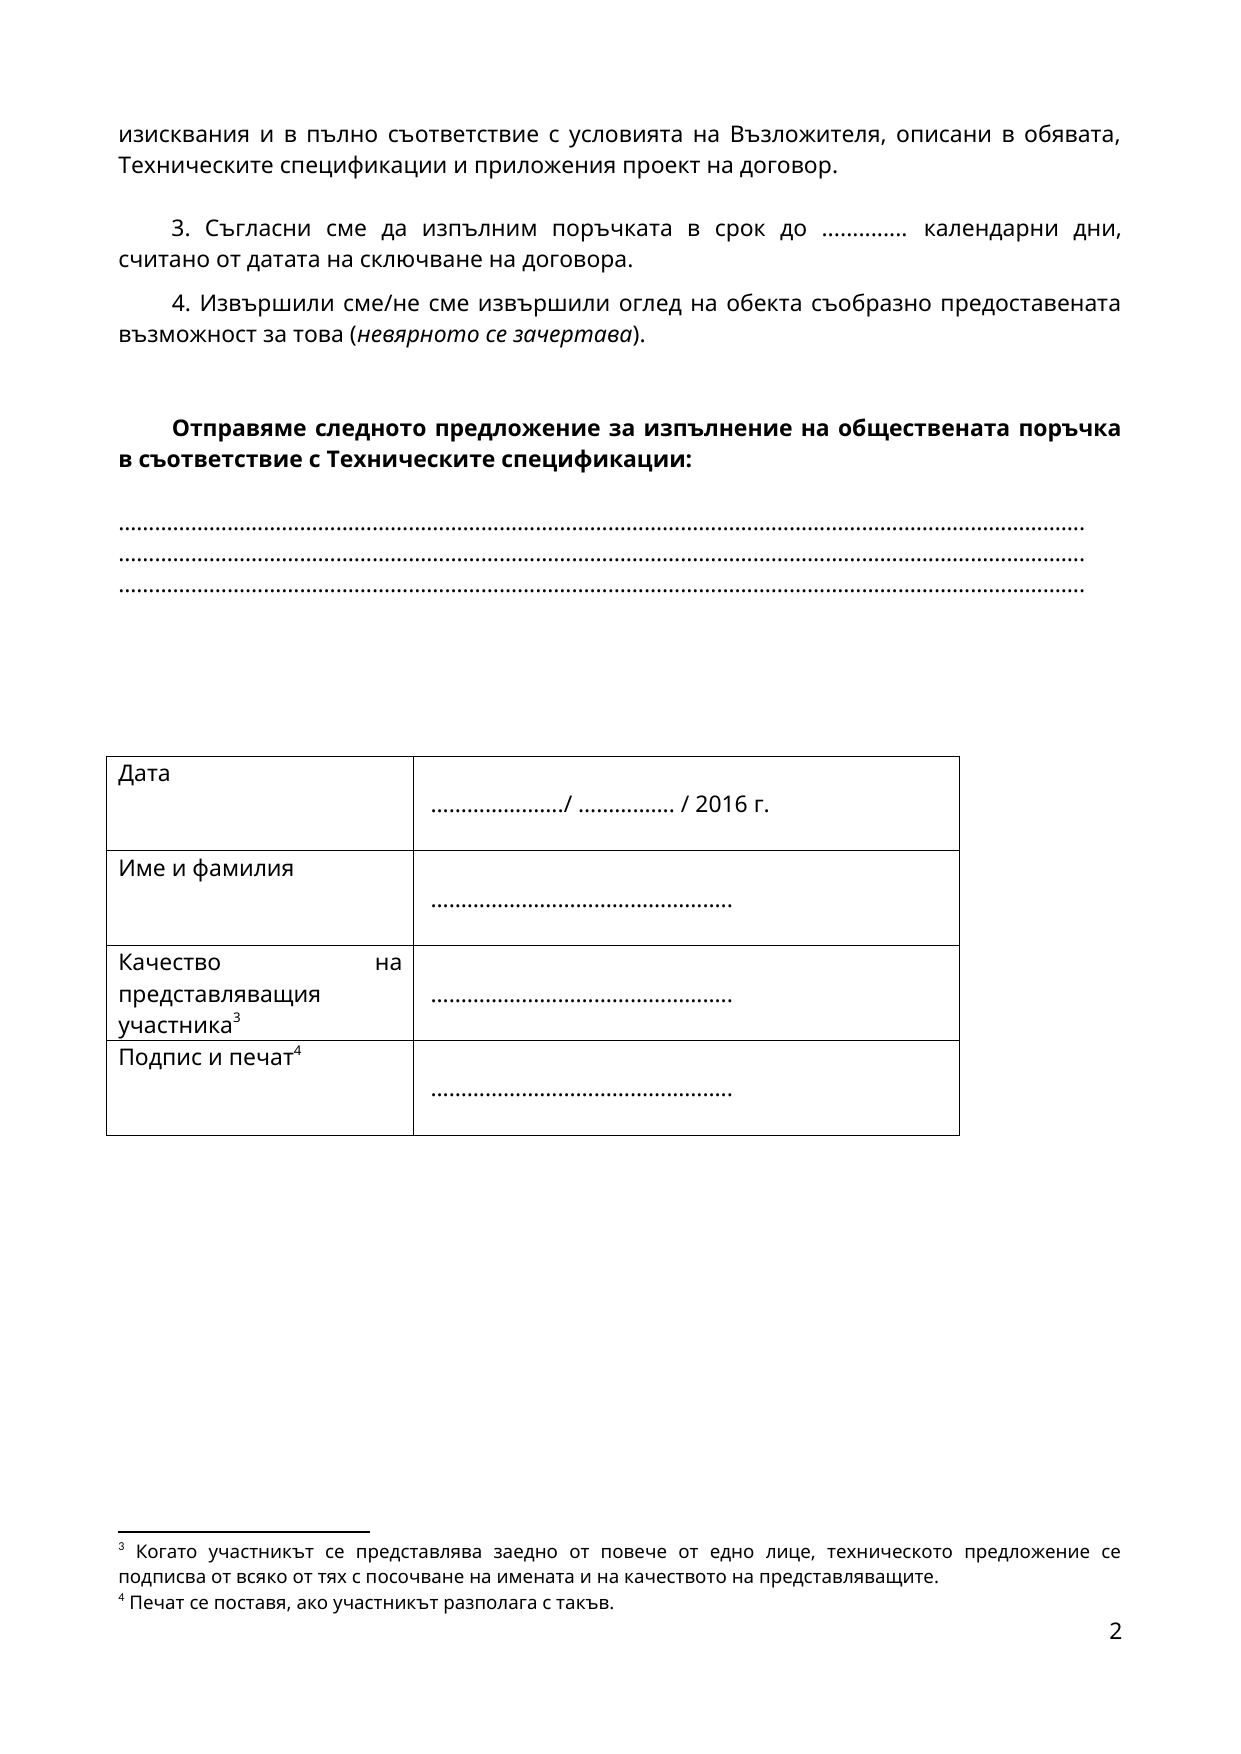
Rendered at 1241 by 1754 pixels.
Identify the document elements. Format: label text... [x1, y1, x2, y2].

text 4. Извършили сме/не сме извършили оглед на обекта съобразно предоставената възможност за това (невярното се зачертава). [118, 287, 1122, 349]
table_cell ………………………………………….. [414, 1041, 959, 1135]
table_cell Подпис и печат [107, 1041, 413, 1135]
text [118, 118, 1122, 181]
table_header …………………./ ……………. / 2016 г. [414, 757, 959, 850]
table_cell Качество на представляващия участника [107, 946, 413, 1040]
table_cell ………………………………………….. [414, 851, 959, 945]
table_cell Име и фамилия [107, 851, 413, 945]
table_cell ………………………………………….. [414, 946, 959, 1040]
text ……………………………………………………………………………………………………………………………………………. [118, 568, 1122, 599]
table_header Дата [107, 757, 413, 850]
text ……………………………………………………………………………………………………………………………………………. [118, 537, 1122, 568]
text ……………………………………………………………………………………………………………………………………………. [118, 506, 1122, 537]
text Отправяме следното предложение за изпълнение на обществената поръчка в съответствие с Техническите спецификации: [118, 412, 1122, 474]
text 3. Съгласни сме да изпълним поръчката в срок до .............. календарни дни, считано от датата на сключване на договора. [118, 212, 1122, 274]
